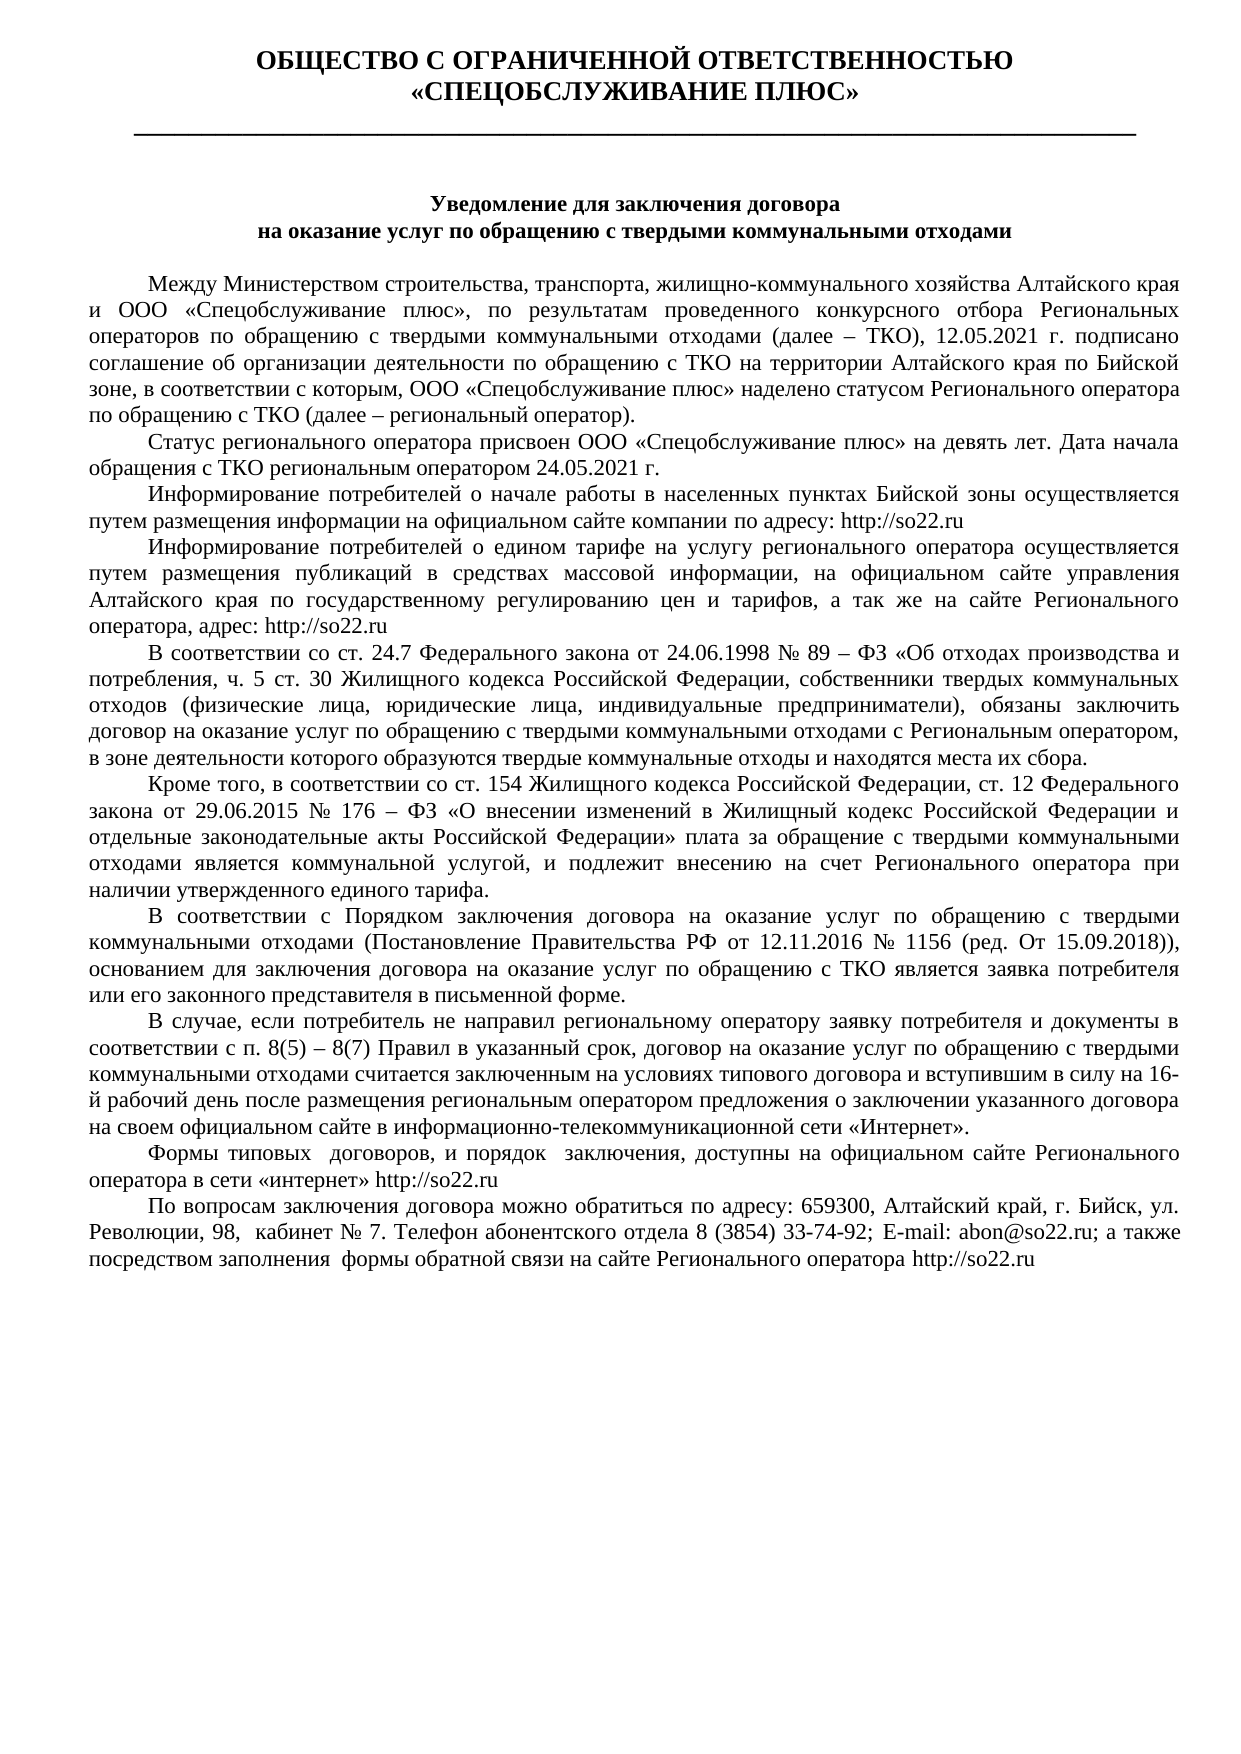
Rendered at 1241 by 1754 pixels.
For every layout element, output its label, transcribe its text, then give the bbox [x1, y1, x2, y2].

text Информирование потребителей о начале работы в населенных пунктах Бийской зоны осуществляется путем размещения информации на официальном сайте компании по адресу: http://so22.ru [89, 480, 1181, 533]
text В случае, если потребитель не направил региональному оператору заявку потребителя и документы в соответствии с п. 8(5) – 8(7) Правил в указанный срок, договор на оказание услуг по обращению с твердыми коммунальными отходами считается заключенным на условиях типового договора и вступившим в силу на 16-й рабочий день после размещения региональным оператором предложения о заключении указанного договора на своем официальном сайте в информационно-телекоммуникационной сети «Интернет». [89, 1007, 1181, 1139]
text По вопросам заключения договора можно обратиться по адресу: 659300, Алтайский край, г. Бийск, ул. Революции, 98, кабинет № 7. Телефон абонентского отдела 8 (3854) 33-74-92; E-mail: abon@so22.ru; а также посредством заполнения формы обратной связи на сайте Регионального оператора http://so22.ru [89, 1192, 1181, 1271]
text В соответствии с Порядком заключения договора на оказание услуг по обращению с твердыми коммунальными отходами (Постановление Правительства РФ от 12.11.2016 № 1156 (ред. От 15.09.2018)), основанием для заключения договора на оказание услуг по обращению с ТКО является заявка потребителя или его законного представителя в письменной форме. [89, 902, 1181, 1007]
text В соответствии со ст. 24.7 Федерального закона от 24.06.1998 № 89 – ФЗ «Об отходах производства и потребления, ч. 5 ст. 30 Жилищного кодекса Российской Федерации, собственники твердых коммунальных отходов (физические лица, юридические лица, индивидуальные предприниматели), обязаны заключить договор на оказание услуг по обращению с твердыми коммунальными отходами с Региональным оператором, в зоне деятельности которого образуются твердые коммунальные отходы и находятся места их сбора. [89, 638, 1181, 770]
text Статус регионального оператора присвоен ООО «Спецобслуживание плюс» на девять лет. Дата начала обращения с ТКО региональным оператором 24.05.2021 г. [89, 428, 1181, 480]
text «СПЕЦОБСЛУЖИВАНИЕ ПЛЮС» [89, 76, 1181, 107]
text Кроме того, в соответствии со ст. 154 Жилищного кодекса Российской Федерации, ст. 12 Федерального закона от 29.06.2015 № 176 – ФЗ «О внесении изменений в Жилищный кодекс Российской Федерации и отдельные законодательные акты Российской Федерации» плата за обращение с твердыми коммунальными отходами является коммунальной услугой, и подлежит внесению на счет Регионального оператора при наличии утвержденного единого тарифа. [89, 770, 1181, 902]
text Формы типовых договоров, и порядок заключения, доступны на официальном сайте Регионального оператора в сети «интернет» http://so22.ru [89, 1139, 1181, 1192]
text Между Министерством строительства, транспорта, жилищно-коммунального хозяйства Алтайского края и ООО «Спецобслуживание плюс», по результатам проведенного конкурсного отбора Региональных операторов по обращению с твердыми коммунальными отходами (далее – ТКО), 12.05.2021 г. подписано соглашение об организации деятельности по обращению с ТКО на территории Алтайского края по Бийской зоне, в соответствии с которым, ООО «Спецобслуживание плюс» наделено статусом Регионального оператора по обращению с ТКО (далее – региональный оператор). [89, 269, 1181, 428]
text на оказание услуг по обращению с твердыми коммунальными отходами [89, 217, 1181, 243]
text Информирование потребителей о едином тарифе на услугу регионального оператора осуществляется путем размещения публикаций в средствах массовой информации, на официальном сайте управления Алтайского края по государственному регулированию цен и тарифов, а так же на сайте Регионального оператора, адрес: http://so22.ru [89, 533, 1181, 638]
text Уведомление для заключения договора [89, 191, 1181, 217]
text __________________________________________________________________________ [89, 107, 1181, 138]
text ОБЩЕСТВО С ОГРАНИЧЕННОЙ ОТВЕТСТВЕННОСТЬЮ [89, 44, 1181, 76]
